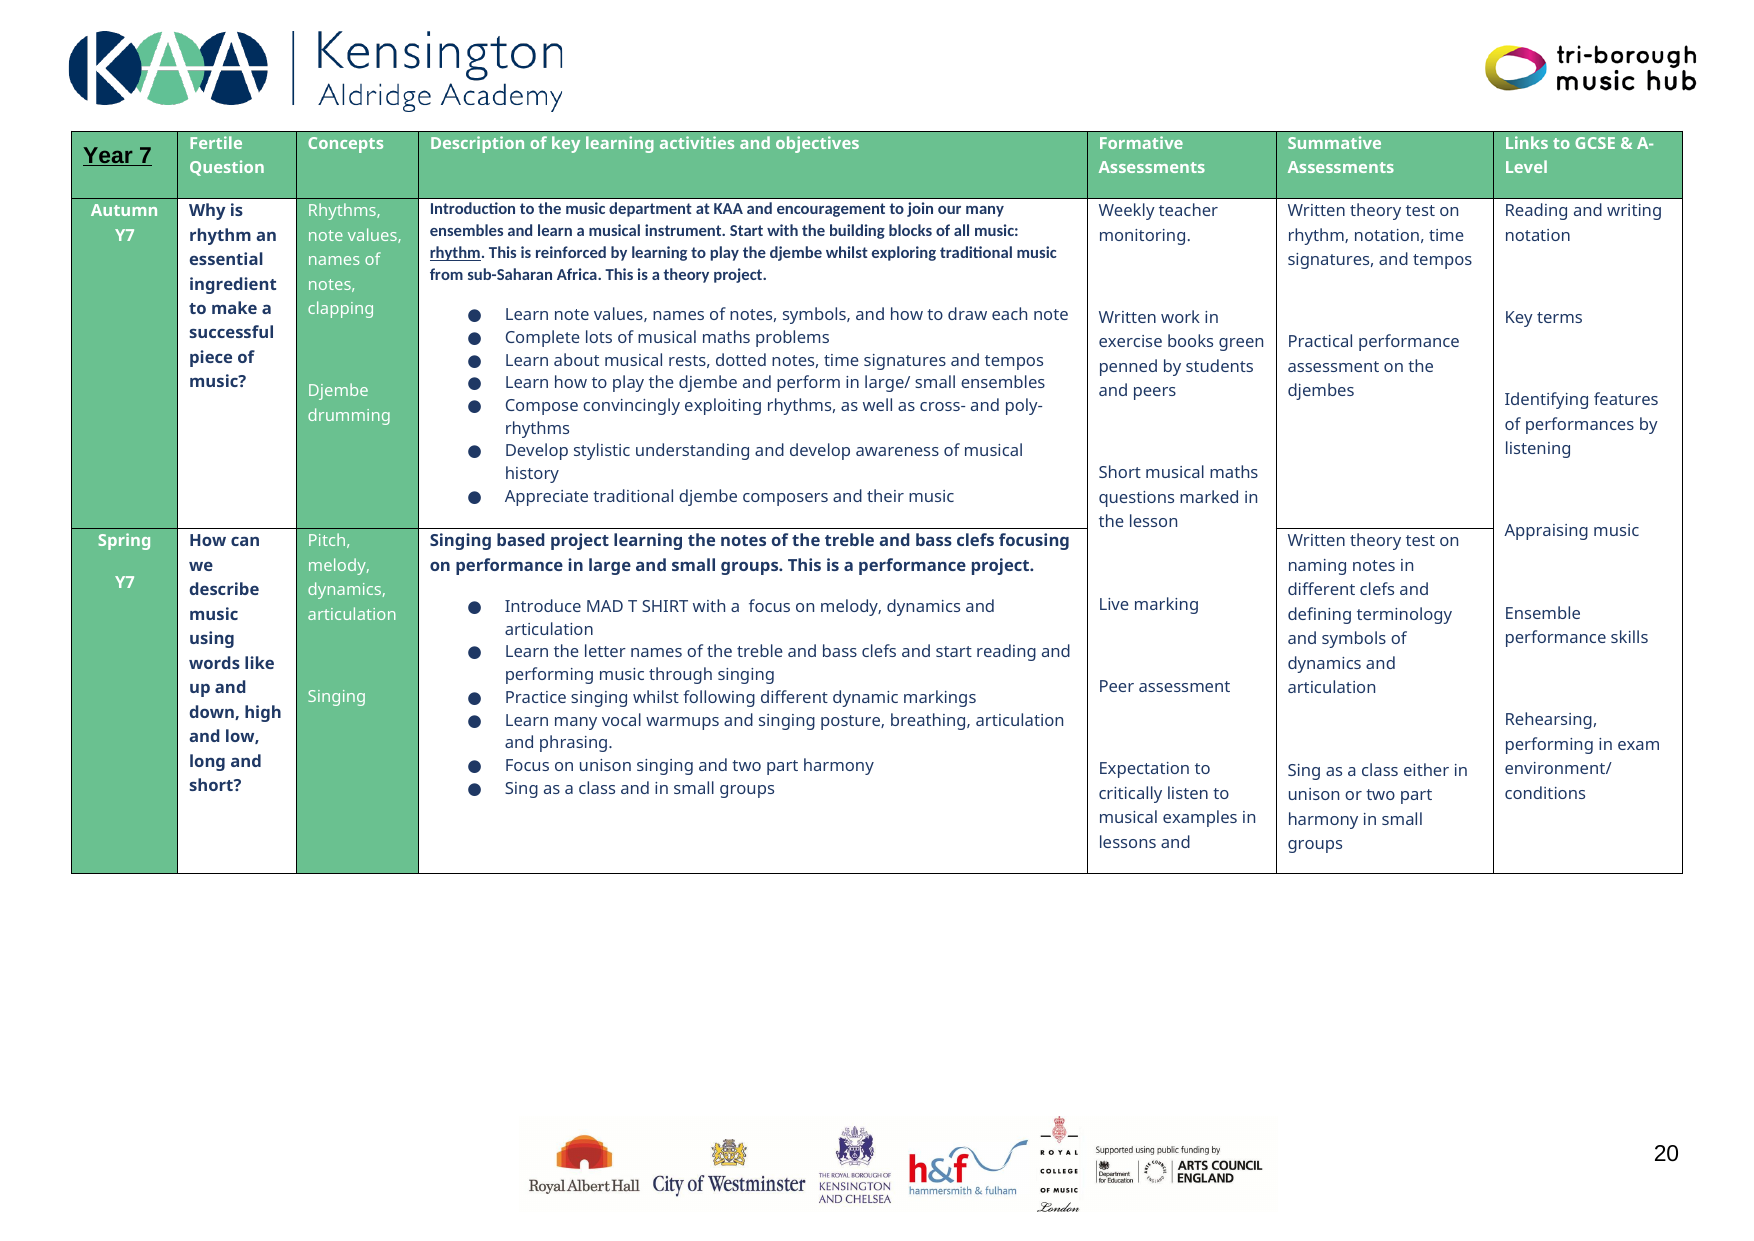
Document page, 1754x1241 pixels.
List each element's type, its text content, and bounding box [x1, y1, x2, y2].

table_cell Rhythms, note values, names of notes, clapping Djembe drumming [297, 199, 418, 528]
table_header Concepts [297, 132, 418, 198]
picture [518, 1116, 1279, 1212]
table_header Links to GCSE & A-Level [1494, 132, 1682, 198]
table_header Description of key learning activities and objectives [419, 132, 1087, 198]
table_header Fertile Question [178, 132, 296, 198]
table_cell Autumn Y7 [72, 199, 177, 528]
table_header Year 7 [72, 132, 177, 198]
table_cell Written theory test on naming notes in different clefs and defining terminology and symbols of dynamics and articulation Sing as a class either in unison or two part harmony in small groups [1277, 529, 1493, 873]
table_cell Introduction to the music department at KAA and encouragement to join our many ensembles and learn a musical instrument. Start with the building blocks of all music: rhythm. This is reinforced by learning to play the djembe whilst exploring traditional music from sub-Saharan Africa. This is a theory project. Learn note values, names of notes, symbols, and how to draw each note Complete lots of musical maths problems Learn about musical rests, dotted notes, time signatures and tempos Learn how to play the djembe and perform in large/ small ensembles Compose convincingly exploiting rhythms, as well as cross- and poly-rhythms Develop stylistic understanding and develop awareness of musical history Appreciate traditional djembe composers and their music [419, 199, 1087, 528]
picture [1478, 29, 1704, 107]
table_cell Weekly teacher monitoring. Written work in exercise books green penned by students and peers Short musical maths questions marked in the lesson Live marking Peer assessment Expectation to critically listen to musical examples in lessons and contribute to class discussions Weekly student performances If at the keyboard, perform under the webcam Performance feedback [1088, 199, 1276, 873]
table_cell Singing based project learning the notes of the treble and bass clefs focusing on performance in large and small groups. This is a performance project. Introduce MAD T SHIRT with a focus on melody, dynamics and articulation Learn the letter names of the treble and bass clefs and start reading and performing music through singing Practice singing whilst following different dynamic markings Learn many vocal warmups and singing posture, breathing, articulation and phrasing. Focus on unison singing and two part harmony Sing as a class and in small groups [419, 529, 1087, 873]
table_cell How can we describe music using words like up and down, high and low, long and short? [178, 529, 296, 873]
table_cell Reading and writing notation Key terms Identifying features of performances by listening Appraising music Ensemble performance skills Rehearsing, performing in exam environment/ conditions Solo performance Taking on board feedback and acting on it [1494, 199, 1682, 873]
table_cell Pitch, melody, dynamics, articulation Singing [297, 529, 418, 873]
table_cell Spring Y7 [72, 529, 177, 873]
table_cell Written theory test on rhythm, notation, time signatures, and tempos Practical performance assessment on the djembes [1277, 199, 1493, 528]
table_header Summative Assessments [1277, 132, 1493, 198]
table_header Formative Assessments [1088, 132, 1276, 198]
table_cell Why is rhythm an essential ingredient to make a successful piece of music? [178, 199, 296, 528]
picture [68, 31, 563, 112]
